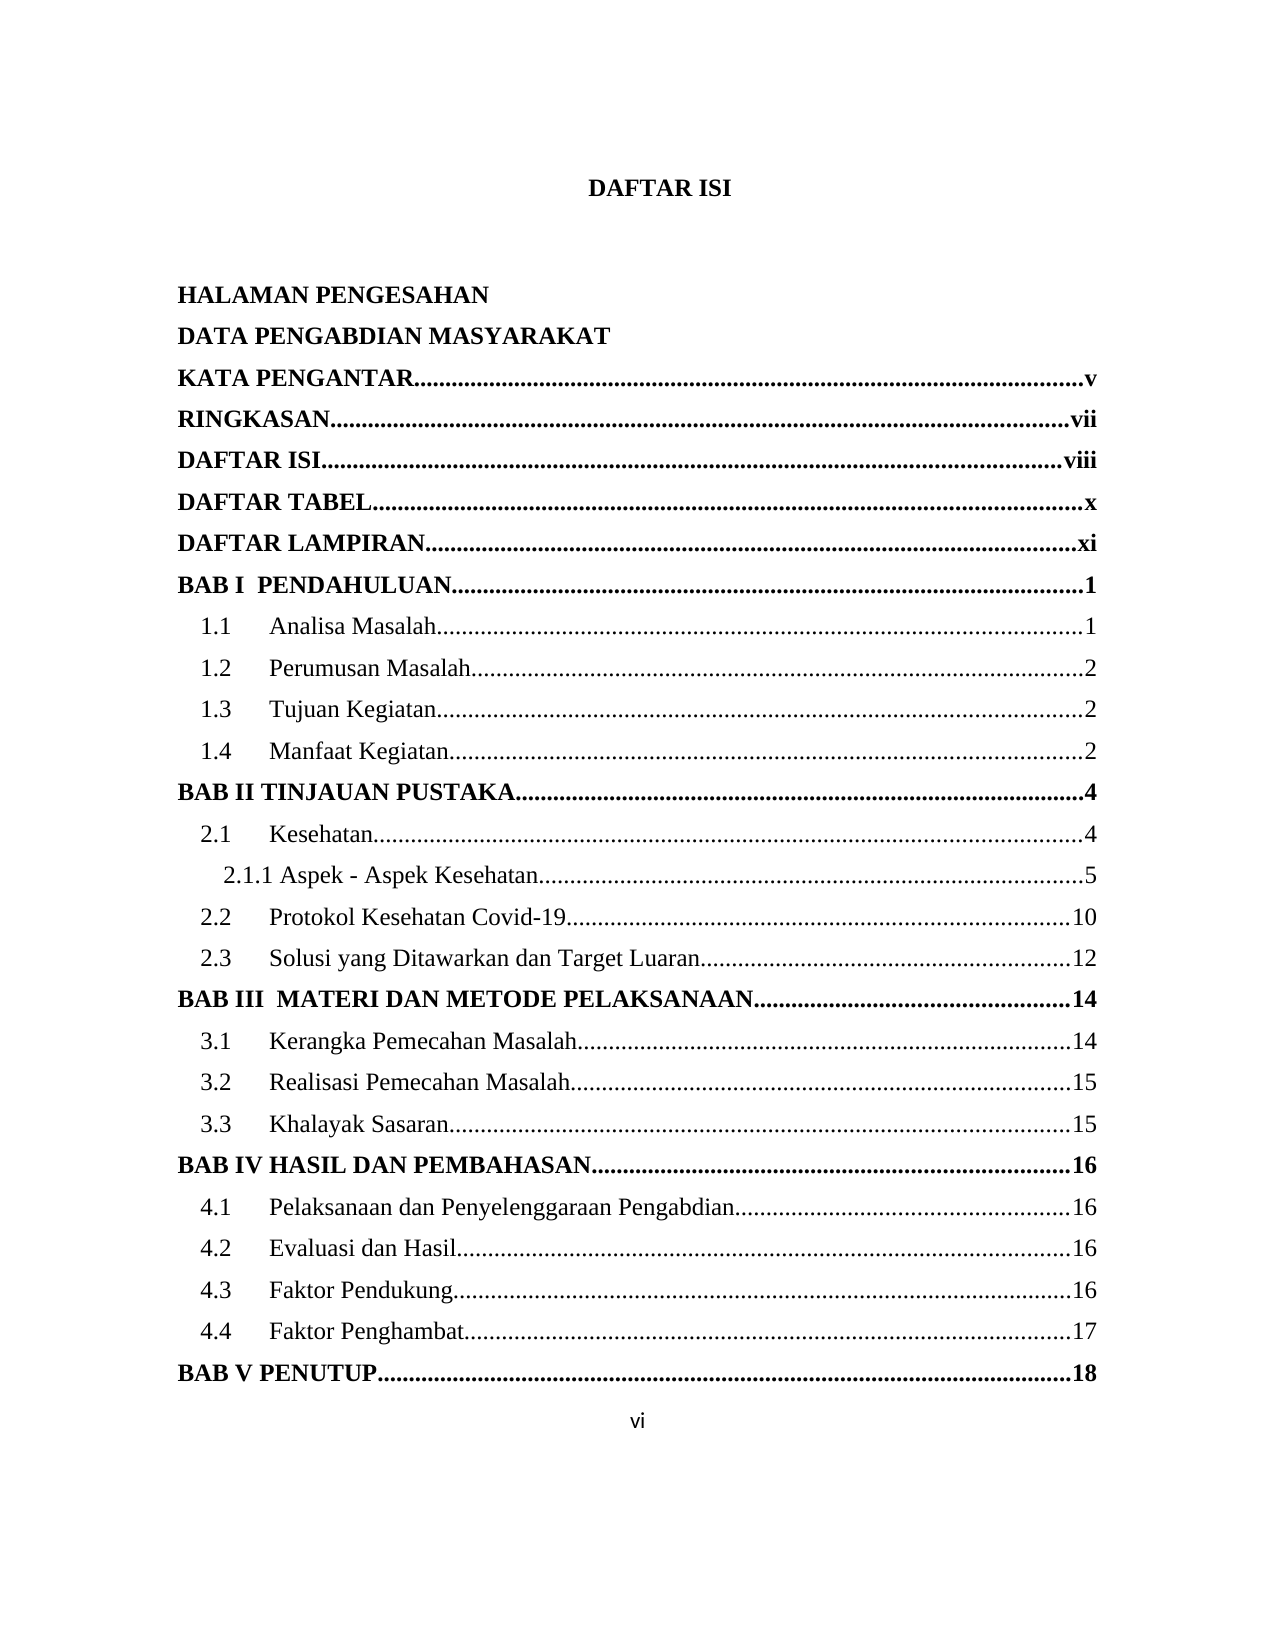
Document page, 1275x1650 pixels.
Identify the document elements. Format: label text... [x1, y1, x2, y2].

text 2.2 Protokol Kesehatan Covid-19 10 [200, 902, 1098, 930]
text 1.3 Tujuan Kegiatan 2 [200, 694, 1098, 723]
text DATA PENGABDIAN MASYARAKAT [177, 321, 1098, 350]
text 2.1 Kesehatan 4 [200, 819, 1098, 847]
text 3.2 Realisasi Pemecahan Masalah 15 [200, 1067, 1098, 1096]
text RINGKASAN vii [177, 404, 1098, 433]
text 4.2 Evaluasi dan Hasil 16 [200, 1233, 1098, 1262]
text KATA PENGANTAR v [177, 363, 1098, 391]
text 1.4 Manfaat Kegiatan 2 [200, 736, 1098, 764]
text BAB V PENUTUP 18 [177, 1358, 1098, 1386]
text 3.3 Khalayak Sasaran 15 [200, 1109, 1098, 1138]
text BAB IV HASIL DAN PEMBAHASAN 16 [177, 1150, 1098, 1179]
text 2.3 Solusi yang Ditawarkan dan Target Luaran 12 [200, 943, 1098, 972]
text 1.1 Analisa Masalah 1 [200, 611, 1098, 640]
text 4.1 Pelaksanaan dan Penyelenggaraan Pengabdian 16 [200, 1192, 1098, 1221]
text 2.1.1 Aspek - Aspek Kesehatan 5 [223, 860, 1098, 889]
text BAB III MATERI DAN METODE PELAKSANAAN 14 [177, 984, 1098, 1013]
text 3.1 Kerangka Pemecahan Masalah 14 [200, 1026, 1098, 1055]
subtitle DAFTAR ISI [222, 173, 1098, 201]
text 4.4 Faktor Penghambat 17 [200, 1316, 1098, 1345]
text BAB II TINJAUAN PUSTAKA 4 [177, 777, 1098, 806]
text HALAMAN PENGESAHAN [177, 280, 1098, 308]
text 1.2 Perumusan Masalah 2 [200, 653, 1098, 682]
text DAFTAR LAMPIRAN xi [177, 528, 1098, 557]
text BAB I PENDAHULUAN 1 [177, 570, 1098, 599]
text DAFTAR ISI viii [177, 446, 1098, 474]
text 4.3 Faktor Pendukung 16 [200, 1275, 1098, 1303]
text DAFTAR TABEL x [177, 487, 1098, 516]
